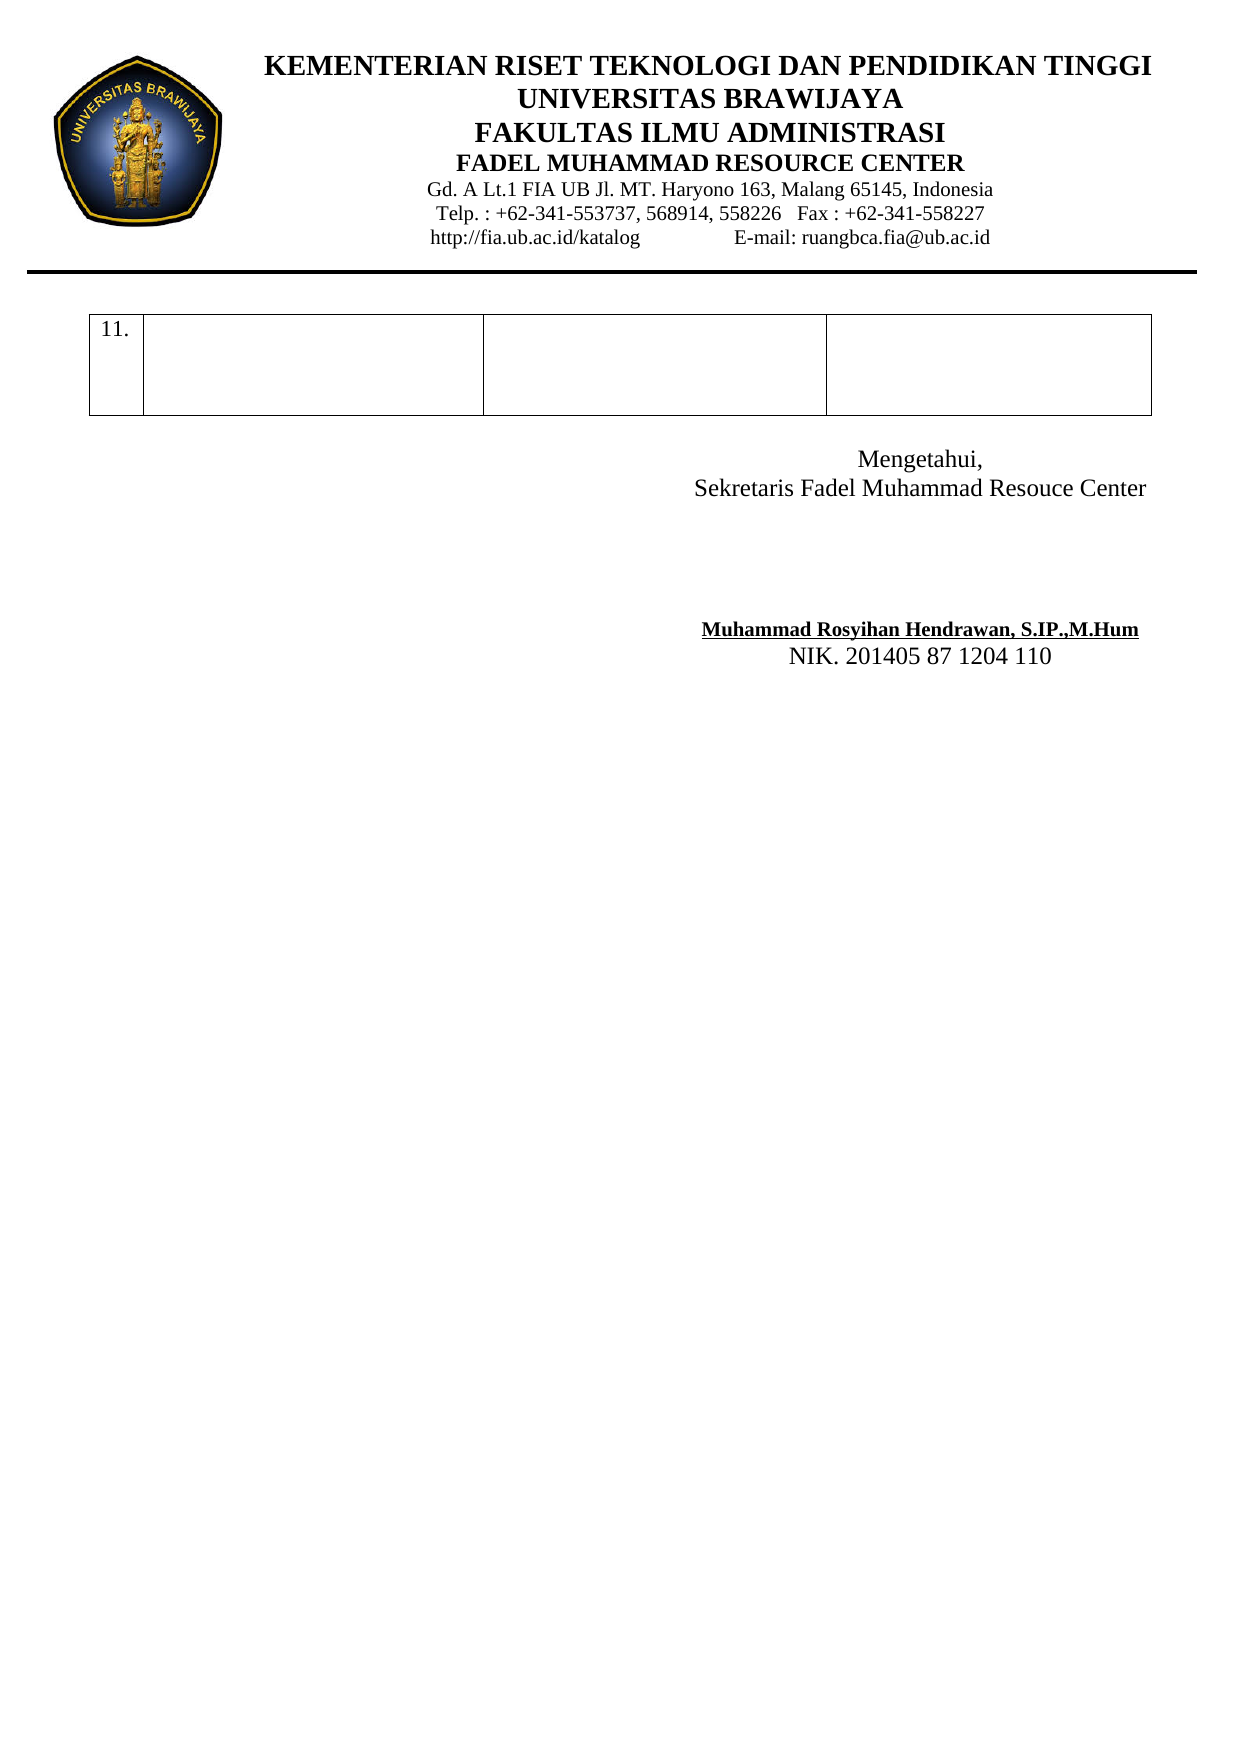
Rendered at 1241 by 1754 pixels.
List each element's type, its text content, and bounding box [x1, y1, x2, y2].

text NIK. 201405 87 1204 110 [689, 641, 1152, 670]
text Muhammad Rosyihan Hendrawan, S.IP.,M.Hum [689, 617, 1152, 641]
picture [49, 52, 225, 230]
table_cell [484, 315, 826, 415]
table_cell [827, 315, 1151, 415]
table_cell [90, 315, 143, 415]
text Sekretaris Fadel Muhammad Resouce Center [689, 473, 1152, 502]
table_cell [144, 315, 483, 415]
text Mengetahui, [689, 444, 1152, 473]
